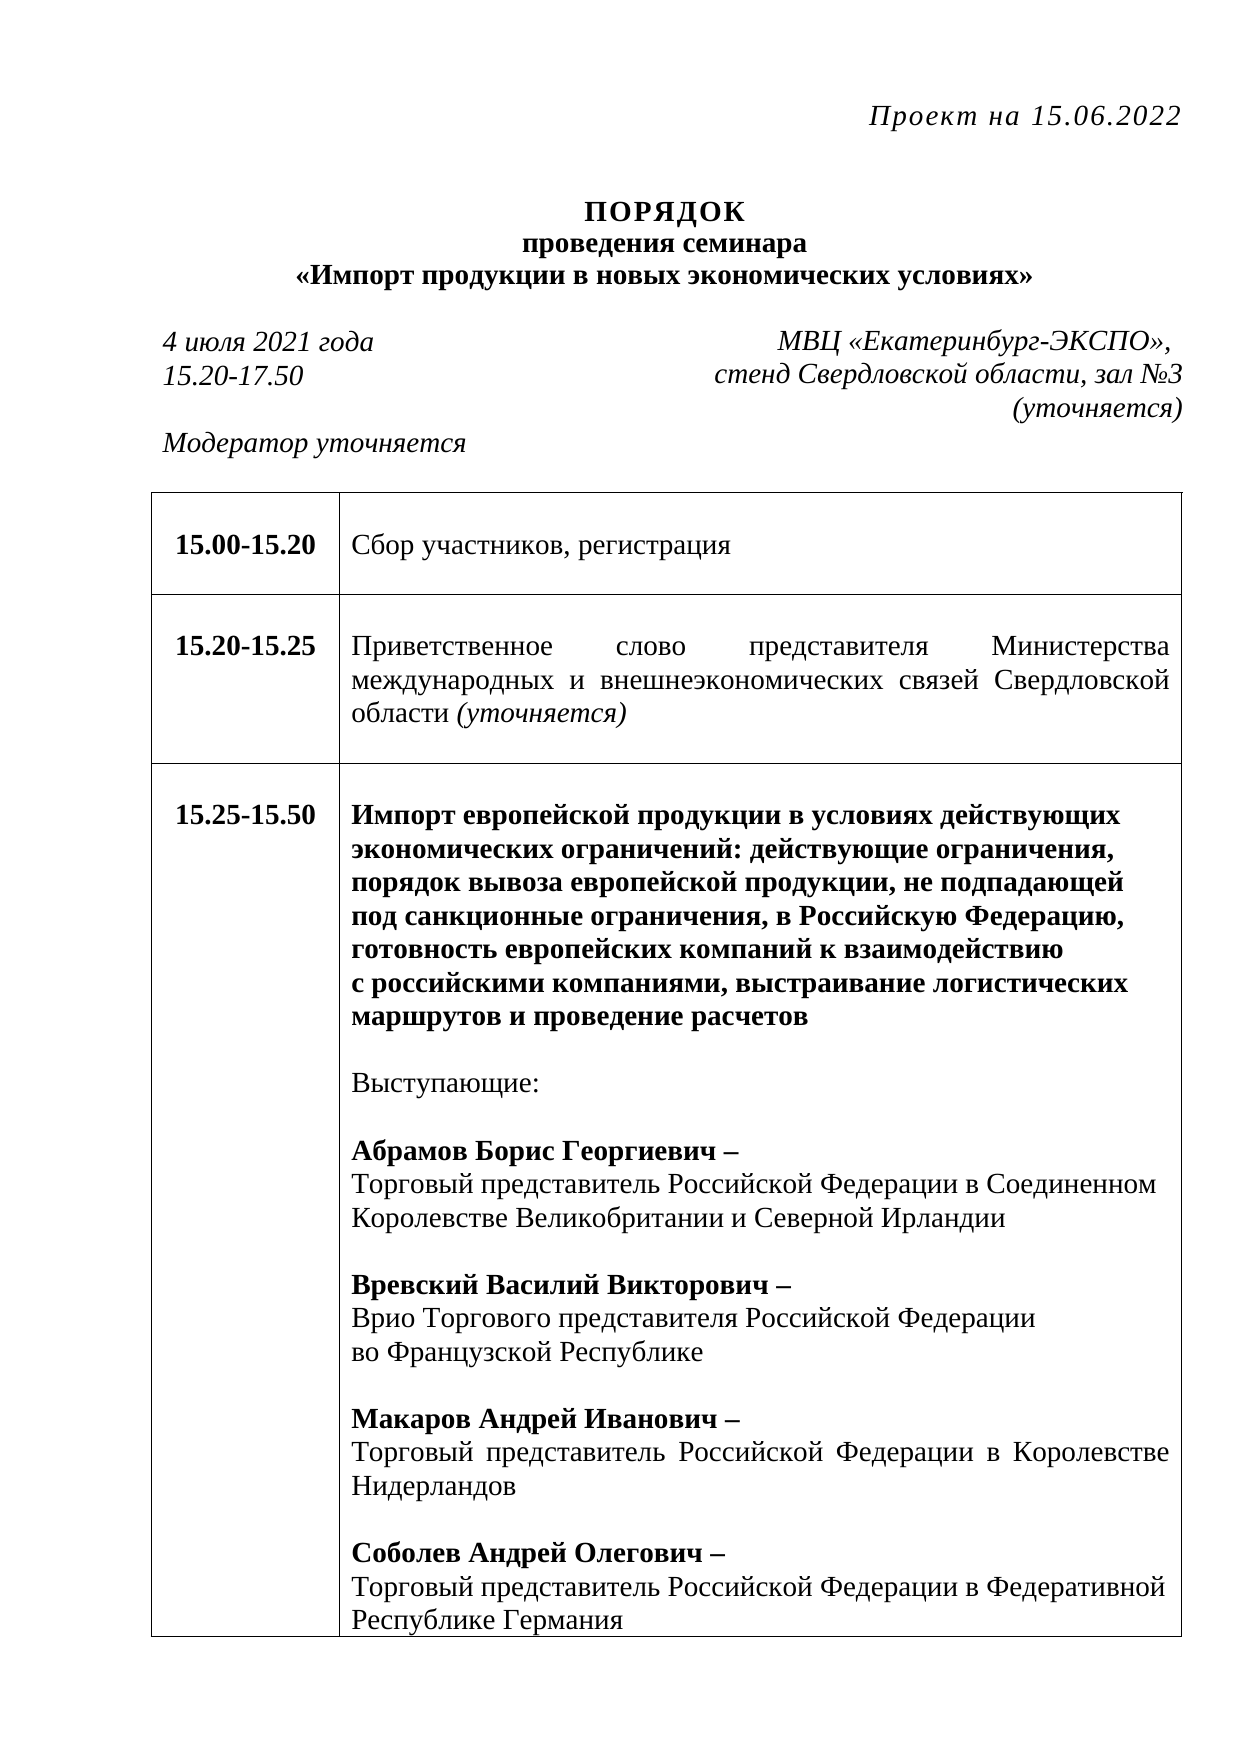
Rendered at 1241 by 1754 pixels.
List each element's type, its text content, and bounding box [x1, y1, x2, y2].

table_cell Модератор уточняется [151, 425, 1183, 492]
table_cell 15.25-15.50 [152, 764, 339, 1636]
table_cell 15.20-15.25 [152, 595, 339, 763]
text проведения семинара [148, 227, 1181, 259]
table_header МВЦ «Екатеринбург-ЭКСПО», стенд Свердловской области, зал №3 (уточняется) [651, 325, 1183, 425]
text ПОРЯДОК [148, 196, 1181, 227]
table_cell 15.00-15.20 [152, 493, 339, 594]
text Проект на 15.06.2022 [148, 100, 1181, 132]
table_cell Приветственное слово представителя Министерства международных и внешнеэкономических связей Свердловской области (уточняется) [340, 595, 1181, 763]
text «Импорт продукции в новых экономических условиях» [148, 259, 1181, 291]
table_cell Сбор участников, регистрация [340, 493, 1181, 594]
table_header 4 июля 2021 года 15.20-17.50 [151, 325, 651, 425]
table_cell Импорт европейской продукции в условиях действующих экономических ограничений: действующие ограничения, порядок вывоза европейской продукции, не подпадающей под санкционные ограничения, в Российскую Федерацию, готовность европейских компаний к взаимодействию с российскими компаниями, выстраивание логистических маршрутов и проведение расчетов Выступающие: Абрамов Борис Георгиевич – Торговый представитель Российской Федерации в Соединенном Королевстве Великобритании и Северной Ирландии Вревский Василий Викторович – Врио Торгового представителя Российской Федерации во Французской Республике Макаров Андрей Иванович – Торговый представитель Российской Федерации в Королевстве Нидерландов Соболев Андрей Олегович – Торговый представитель Российской Федерации в Федеративной Республике Германия [340, 764, 1181, 1636]
